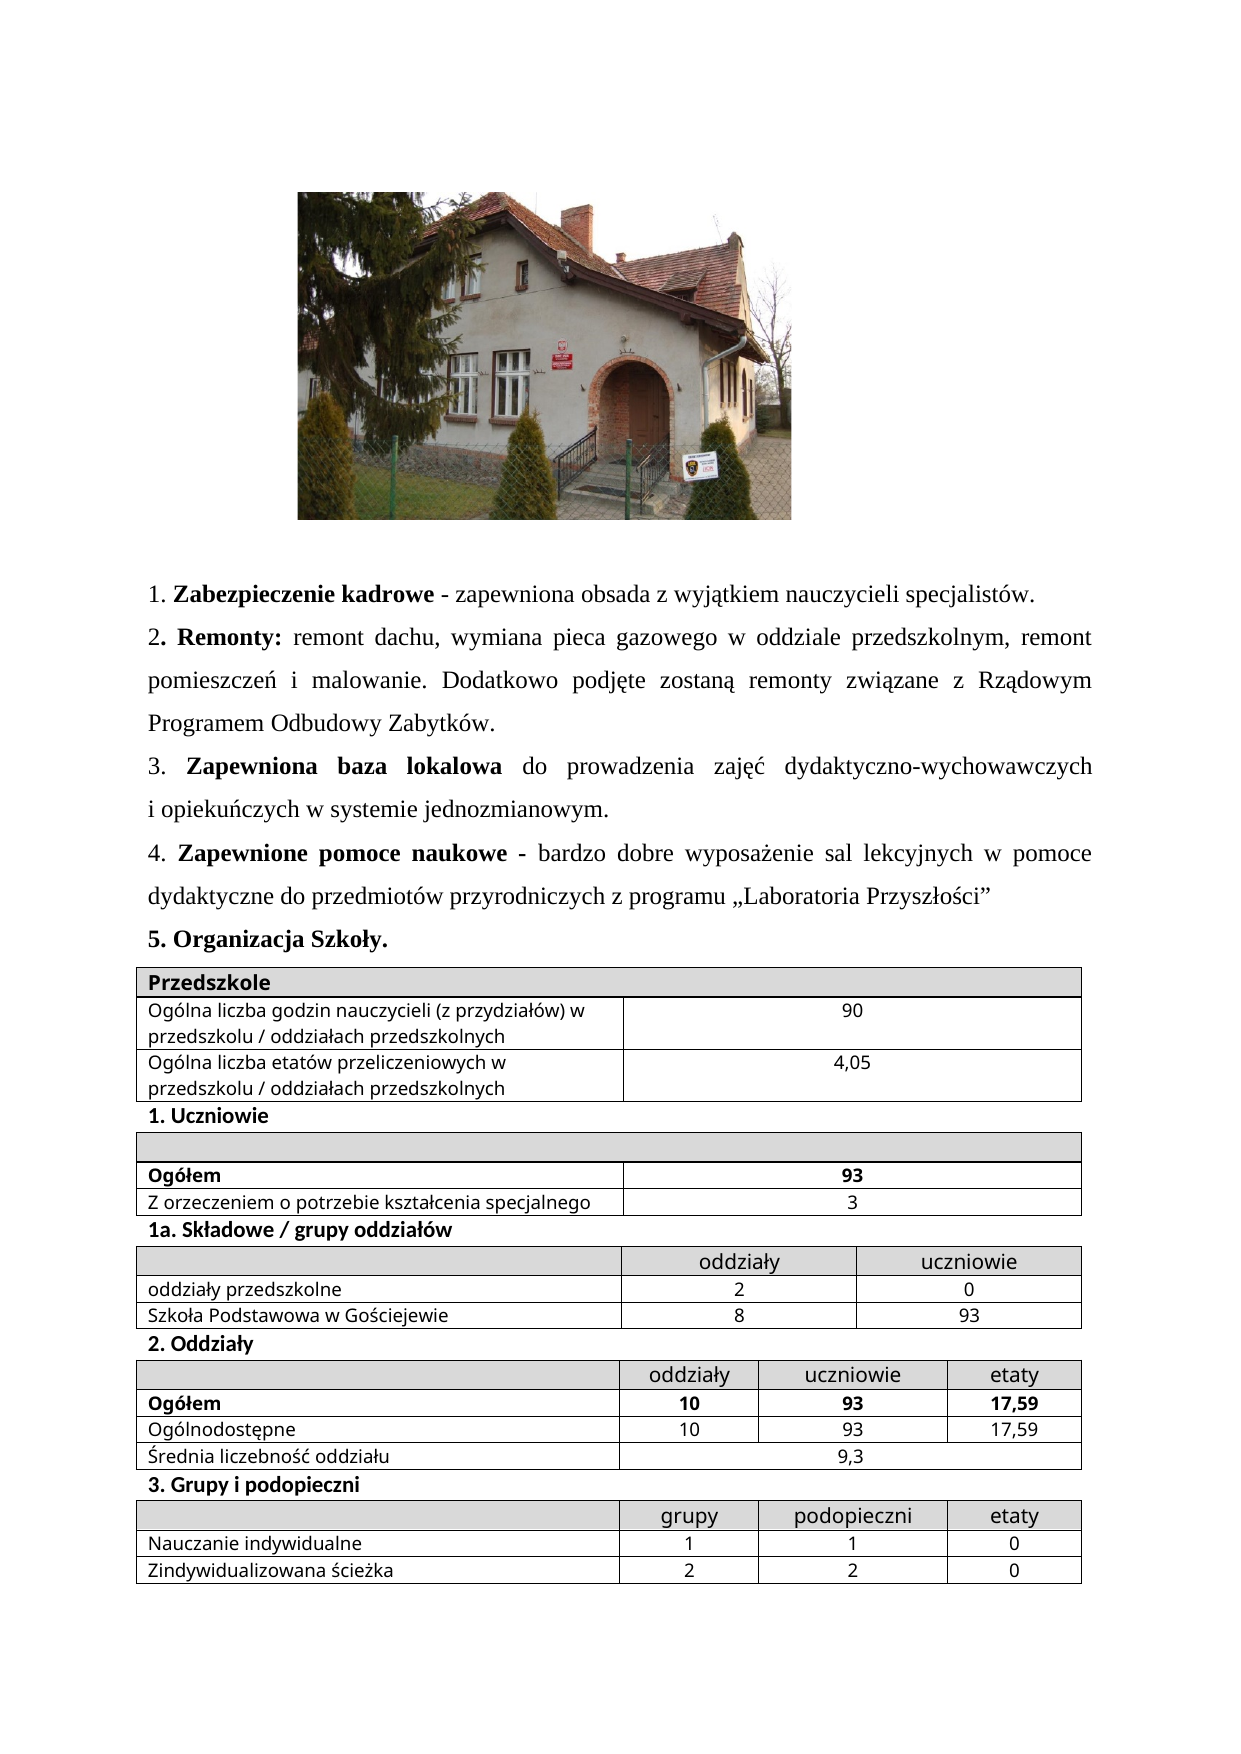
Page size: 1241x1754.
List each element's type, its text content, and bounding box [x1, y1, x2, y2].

subtitle 3. Grupy i podopieczni [148, 1470, 1093, 1498]
table_cell Szkoła Podstawowa w Gościejewie [137, 1303, 621, 1328]
table_header etaty [948, 1361, 1081, 1389]
table_cell 0 [948, 1531, 1081, 1556]
text 1. Zabezpieczenie kadrowe - zapewniona obsada z wyjątkiem nauczycieli specjalistów. [148, 579, 1093, 608]
table_cell 17,59 [948, 1390, 1081, 1416]
table_cell Zindywidualizowana ścieżka [137, 1557, 619, 1583]
table_cell 93 [759, 1417, 947, 1442]
table_cell 1 [620, 1531, 758, 1556]
table_cell 93 [857, 1303, 1081, 1328]
table_cell Ogółem [137, 1163, 623, 1188]
table_header [137, 1133, 1081, 1161]
table_header podopieczni [759, 1501, 947, 1529]
table_header [137, 1247, 621, 1275]
table_cell 2 [759, 1557, 947, 1583]
table_cell Ogólnodostępne [137, 1417, 619, 1442]
table_header etaty [948, 1501, 1081, 1529]
text 3. Zapewniona baza lokalowa do prowadzenia zajęć dydaktyczno-wychowawczych i opiekuńczych w systemie jednozmianowym. [148, 751, 1093, 823]
table_cell 90 [624, 998, 1081, 1048]
table_cell 93 [624, 1163, 1081, 1188]
table_header Przedszkole [137, 968, 1081, 996]
table_cell 3 [624, 1189, 1081, 1214]
table_cell 17,59 [948, 1417, 1081, 1442]
text 4. Zapewnione pomoce naukowe - bardzo dobre wyposażenie sal lekcyjnych w pomoce dydaktyczne do przedmiotów przyrodniczych z programu „Laboratoria Przyszłości” [148, 838, 1093, 909]
table_cell Średnia liczebność oddziału [137, 1443, 619, 1469]
table_cell Nauczanie indywidualne [137, 1531, 619, 1556]
subtitle 1a. Składowe / grupy oddziałów [148, 1216, 1093, 1243]
table_cell 9,3 [620, 1443, 1081, 1469]
subtitle 1. Uczniowie [148, 1102, 1093, 1130]
table_cell oddziały przedszkolne [137, 1276, 621, 1302]
table_header grupy [620, 1501, 758, 1529]
table_header uczniowie [857, 1247, 1081, 1275]
table_cell 1 [759, 1531, 947, 1556]
table_cell 8 [622, 1303, 856, 1328]
table_cell Ogólna liczba etatów przeliczeniowych w przedszkolu / oddziałach przedszkolnych [137, 1050, 623, 1101]
table_cell 10 [620, 1390, 758, 1416]
table_header oddziały [620, 1361, 758, 1389]
table_header [137, 1501, 619, 1529]
text 5. Organizacja Szkoły. [148, 924, 1093, 953]
table_header oddziały [622, 1247, 856, 1275]
table_header uczniowie [759, 1361, 947, 1389]
picture [297, 192, 792, 520]
table_cell Ogólna liczba godzin nauczycieli (z przydziałów) w przedszkolu / oddziałach przedszkolnych [137, 998, 623, 1048]
table_cell Ogółem [137, 1390, 619, 1416]
table_cell Z orzeczeniem o potrzebie kształcenia specjalnego [137, 1189, 623, 1214]
table_cell 0 [857, 1276, 1081, 1302]
table_cell 0 [948, 1557, 1081, 1583]
table_header [137, 1361, 619, 1389]
table_cell 2 [620, 1557, 758, 1583]
table_cell 2 [622, 1276, 856, 1302]
table_cell 4,05 [624, 1050, 1081, 1101]
subtitle 2. Oddziały [148, 1329, 1093, 1357]
table_cell 93 [759, 1390, 947, 1416]
table_cell 10 [620, 1417, 758, 1442]
text 2. Remonty: remont dachu, wymiana pieca gazowego w oddziale przedszkolnym, remont pomieszczeń i malowanie. Dodatkowo podjęte zostaną remonty związane z Rządowym Programem Odbudowy Zabytków. [148, 622, 1093, 737]
